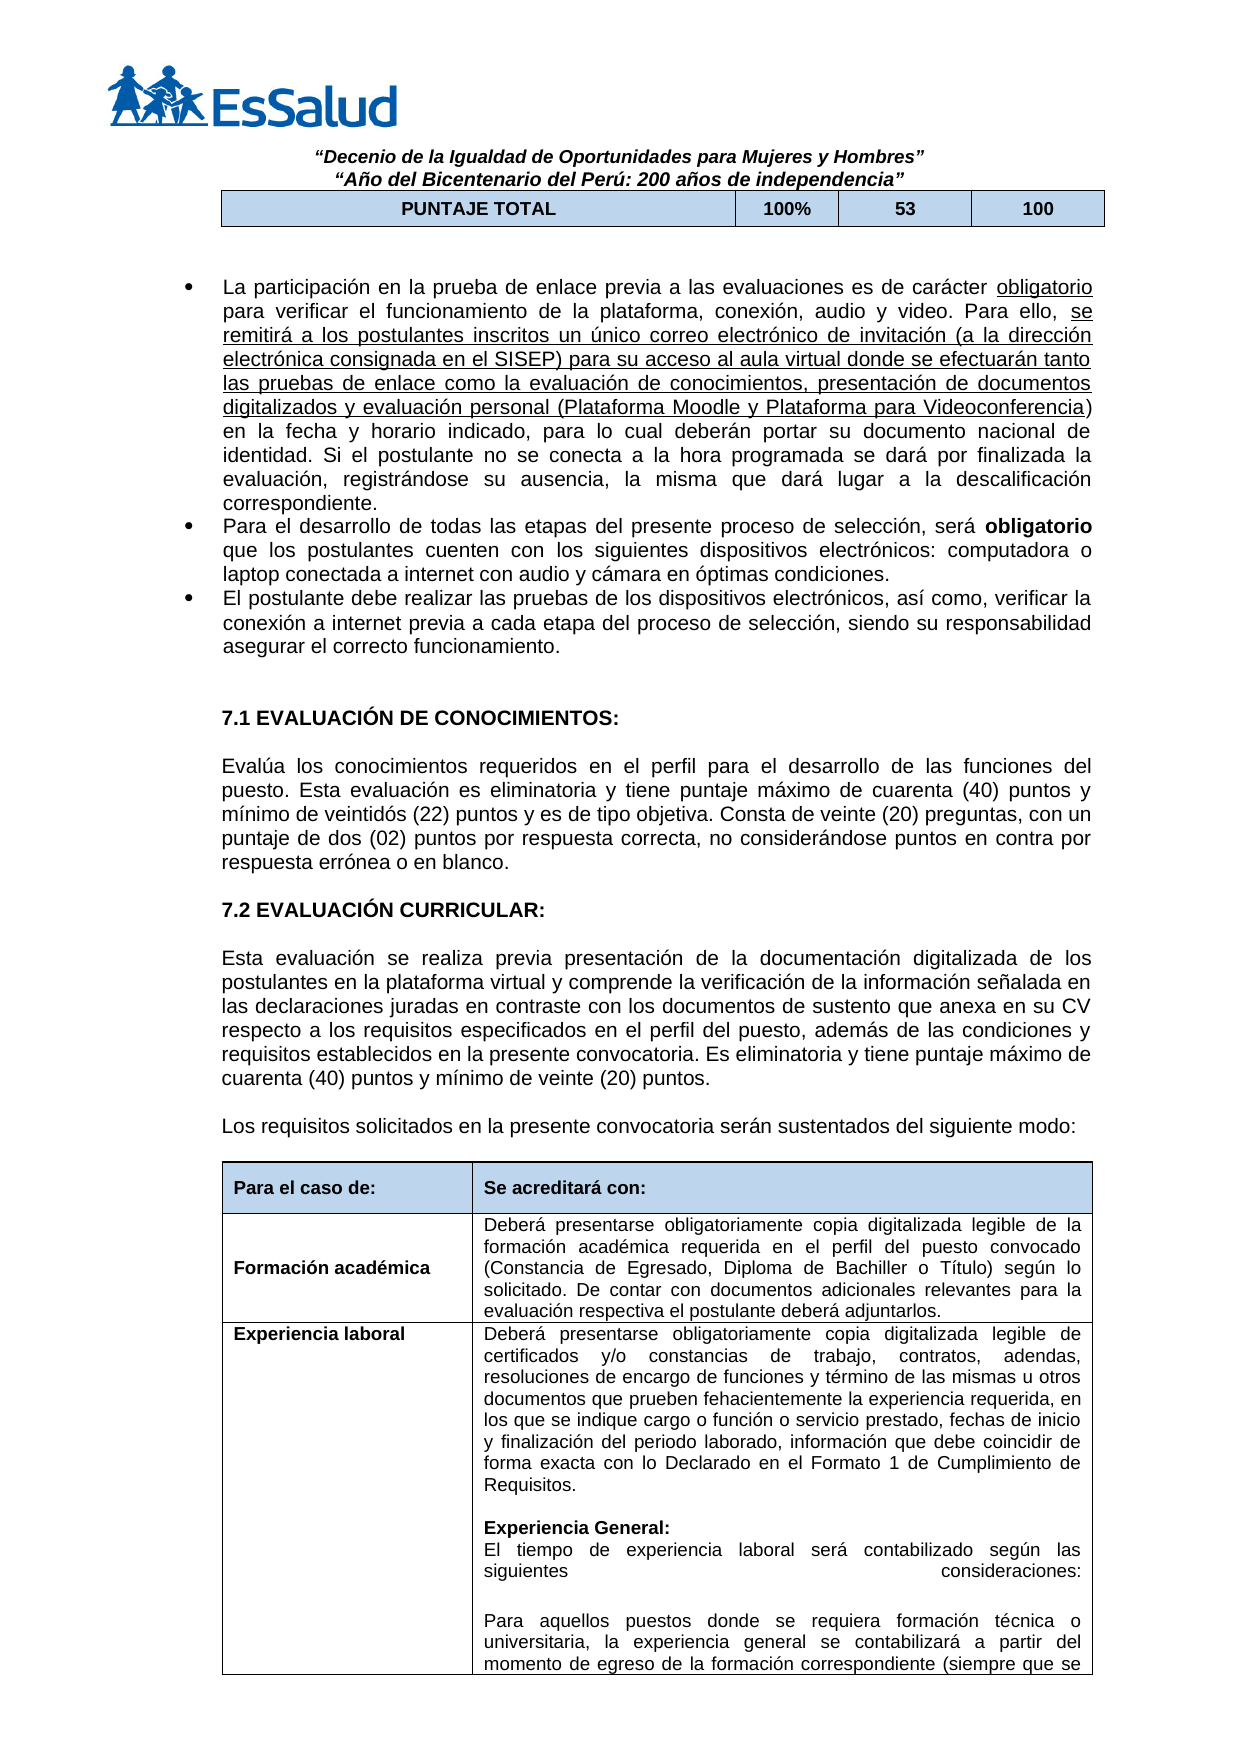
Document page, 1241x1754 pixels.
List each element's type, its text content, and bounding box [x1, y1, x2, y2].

table_cell 100% [736, 191, 838, 226]
table_cell Experiencia laboral [223, 1323, 472, 1674]
text Evalúa los conocimientos requeridos en el perfil para el desarrollo de las funciones del puesto. Esta evaluación es eliminatoria y tiene puntaje máximo de cuarenta (40) puntos y mínimo de veintidós (22) puntos y es de tipo objetiva. Consta de veinte (20) preguntas, con un puntaje de dos (02) puntos por respuesta correcta, no considerándose puntos en contra por respuesta errónea o en blanco. [221, 754, 1092, 874]
list La participación en la prueba de enlace previa a las evaluaciones es de carácter obligatorio para verificar el funcionamiento de la plataforma, conexión, audio y video. Para ello, se remitirá a los postulantes inscritos un único correo electrónico de invitación (a la dirección electrónica consignada en el SISEP) para su acceso al aula virtual donde se efectuarán tanto las pruebas de enlace como la evaluación de conocimientos, presentación de documentos digitalizados y evaluación personal (Plataforma Moodle y Plataforma para Videoconferencia) en la fecha y horario indicado, para lo cual deberán portar su documento nacional de identidad. Si el postulante no se conecta a la hora programada se dará por finalizada la evaluación, registrándose su ausencia, la misma que dará lugar a la descalificación correspondiente. [185, 274, 1092, 514]
picture [82, 33, 426, 157]
table_cell 100 [972, 191, 1104, 226]
table_cell Formación académica [223, 1214, 472, 1322]
text 7.1 EVALUACIÓN DE CONOCIMIENTOS: [148, 706, 1092, 730]
table_header Se acreditará con: [473, 1163, 1092, 1213]
table_cell PUNTAJE TOTAL [222, 191, 735, 226]
table_cell 53 [839, 191, 971, 226]
table_header Para el caso de: [223, 1163, 472, 1213]
list El postulante debe realizar las pruebas de los dispositivos electrónicos, así como, verificar la conexión a internet previa a cada etapa del proceso de selección, siendo su responsabilidad asegurar el correcto funcionamiento. [185, 586, 1092, 658]
text 7.2 EVALUACIÓN CURRICULAR: [148, 898, 1092, 922]
table_cell Deberá presentarse obligatoriamente copia digitalizada legible de la formación académica requerida en el perfil del puesto convocado (Constancia de Egresado, Diploma de Bachiller o Título) según lo solicitado. De contar con documentos adicionales relevantes para la evaluación respectiva el postulante deberá adjuntarlos. [473, 1214, 1092, 1322]
list Para el desarrollo de todas las etapas del presente proceso de selección, será obligatorio que los postulantes cuenten con los siguientes dispositivos electrónicos: computadora o laptop conectada a internet con audio y cámara en óptimas condiciones. [185, 514, 1092, 586]
text Esta evaluación se realiza previa presentación de la documentación digitalizada de los postulantes en la plataforma virtual y comprende la verificación de la información señalada en las declaraciones juradas en contraste con los documentos de sustento que anexa en su CV respecto a los requisitos especificados en el perfil del puesto, además de las condiciones y requisitos establecidos en la presente convocatoria. Es eliminatoria y tiene puntaje máximo de cuarenta (40) puntos y mínimo de veinte (20) puntos. [221, 946, 1092, 1089]
text Los requisitos solicitados en la presente convocatoria serán sustentados del siguiente modo: [221, 1113, 1092, 1137]
